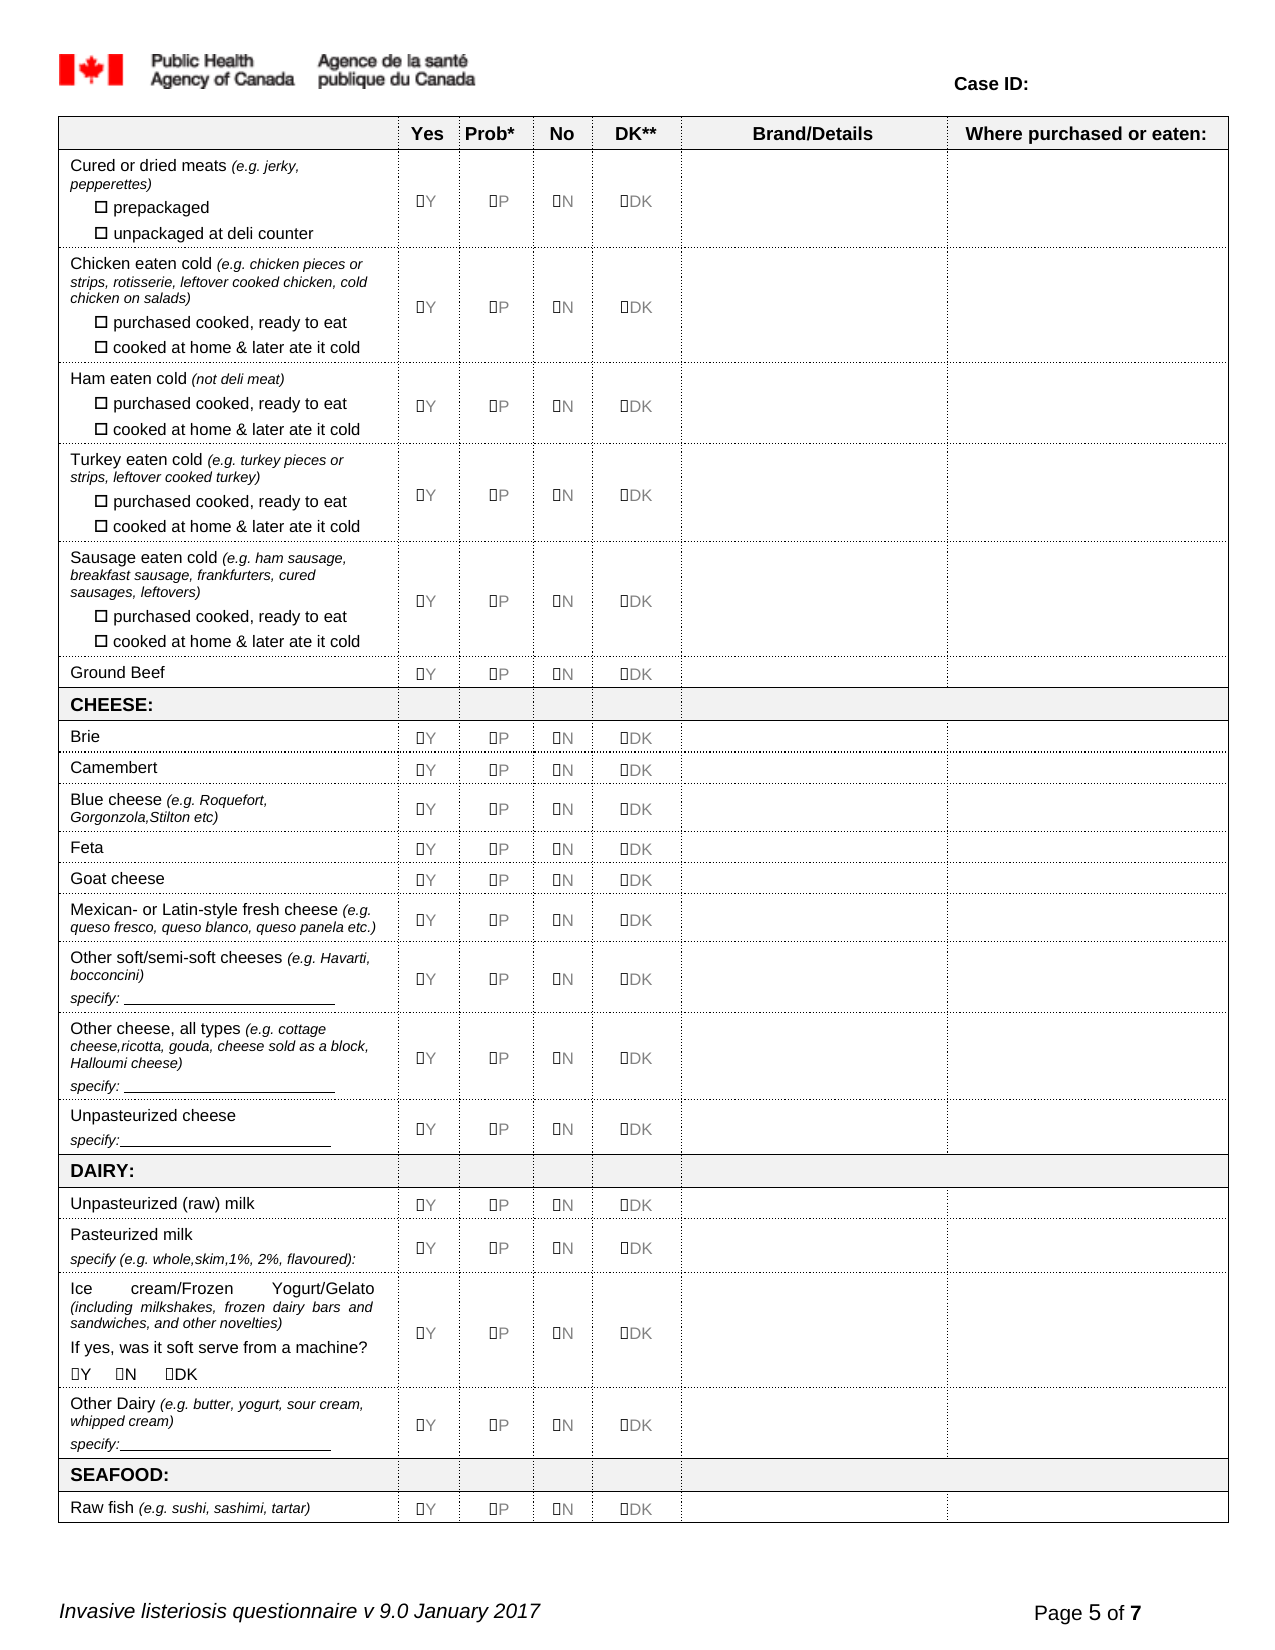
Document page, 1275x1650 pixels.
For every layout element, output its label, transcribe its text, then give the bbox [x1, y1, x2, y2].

table_cell N [534, 721, 593, 751]
table_cell Y [399, 721, 460, 751]
table_cell N [534, 541, 593, 656]
table_cell [682, 862, 947, 893]
table_cell Other cheese, all types (e.g. cottage cheese,ricotta, gouda, cheese sold as a block, Halloumi cheese) specify: [59, 1012, 399, 1099]
table_header Prob* [460, 117, 534, 149]
table_cell [682, 150, 947, 247]
table_cell P [460, 656, 534, 687]
table_cell DK [593, 1218, 682, 1272]
table_cell [682, 362, 947, 443]
table_cell [682, 1459, 1228, 1491]
table_cell [399, 688, 460, 720]
table_cell N [534, 443, 593, 541]
table_cell Unpasteurized (raw) milk [59, 1188, 399, 1218]
table_cell P [460, 443, 534, 541]
table_cell P [460, 1099, 534, 1153]
table_cell Y [399, 150, 460, 247]
table_cell DK [593, 1188, 682, 1218]
table_cell [682, 1099, 947, 1153]
table_cell Cured or dried meats (e.g. jerky, pepperettes) prepackaged unpackaged at deli counter [59, 150, 399, 247]
table_cell [682, 541, 947, 656]
table_cell [682, 831, 947, 862]
table_cell [682, 721, 947, 751]
table_cell N [534, 941, 593, 1012]
table_cell Pasteurized milk specify (e.g. whole,skim,1%, 2%, flavoured): [59, 1218, 399, 1272]
table_cell N [534, 783, 593, 831]
table_cell N [534, 1387, 593, 1458]
table_cell [682, 247, 947, 362]
table_cell [947, 247, 1228, 362]
table_cell [947, 1492, 1228, 1522]
table_cell N [534, 656, 593, 687]
table_cell Turkey eaten cold (e.g. turkey pieces or strips, leftover cooked turkey) purchased cooked, ready to eat cooked at home & later ate it cold [59, 443, 399, 541]
table_cell CHEESE: [59, 688, 399, 720]
table_cell [682, 1218, 947, 1272]
table_cell DK [593, 443, 682, 541]
table_cell Other soft/semi-soft cheeses (e.g. Havarti, bocconcini) specify: [59, 941, 399, 1012]
table_cell [682, 656, 947, 687]
table_cell [947, 1012, 1228, 1099]
table_cell Ground Beef [59, 656, 399, 687]
table_cell Raw fish (e.g. sushi, sashimi, tartar) [59, 1492, 399, 1522]
table_cell Y [399, 1218, 460, 1272]
table_cell N [534, 150, 593, 247]
table_cell Ice cream/Frozen Yogurt/Gelato (including milkshakes, frozen dairy bars and sandwiches, and other novelties) If yes, was it soft serve from a machine? Y N DK [59, 1272, 399, 1387]
table_cell [947, 541, 1228, 656]
table_cell P [460, 721, 534, 751]
table_cell DK [593, 941, 682, 1012]
table_cell Y [399, 247, 460, 362]
table_cell P [460, 150, 534, 247]
table_cell N [534, 751, 593, 783]
table_cell P [460, 1012, 534, 1099]
table_cell Goat cheese [59, 862, 399, 893]
table_cell P [460, 362, 534, 443]
table_cell [682, 1155, 1228, 1187]
table_cell N [534, 1188, 593, 1218]
table_cell Chicken eaten cold (e.g. chicken pieces or strips, rotisserie, leftover cooked chicken, cold chicken on salads) purchased cooked, ready to eat cooked at home & later ate it cold [59, 247, 399, 362]
table_cell Y [399, 941, 460, 1012]
picture [59, 54, 491, 89]
table_cell DK [593, 1492, 682, 1522]
table_cell [947, 1218, 1228, 1272]
table_cell [947, 656, 1228, 687]
table_cell DK [593, 783, 682, 831]
table_cell Feta [59, 831, 399, 862]
table_cell [682, 1387, 947, 1458]
table_cell [947, 1188, 1228, 1218]
table_header DK** [593, 117, 682, 149]
table_cell [947, 443, 1228, 541]
table_cell [682, 1492, 947, 1522]
table_cell N [534, 1012, 593, 1099]
table_cell Ham eaten cold (not deli meat) purchased cooked, ready to eat cooked at home & later ate it cold [59, 362, 399, 443]
table_cell [682, 751, 947, 783]
table_cell DK [593, 541, 682, 656]
table_cell [460, 688, 534, 720]
table_cell DK [593, 1387, 682, 1458]
table_cell Blue cheese (e.g. Roquefort, Gorgonzola,Stilton etc) [59, 783, 399, 831]
table_cell DK [593, 751, 682, 783]
table_cell DK [593, 831, 682, 862]
table_cell SEAFOOD: [59, 1459, 399, 1491]
table_cell Y [399, 751, 460, 783]
table_cell Sausage eaten cold (e.g. ham sausage, breakfast sausage, frankfurters, cured sausages, leftovers) purchased cooked, ready to eat cooked at home & later ate it cold [59, 541, 399, 656]
table_cell DK [593, 1099, 682, 1153]
table_cell Other Dairy (e.g. butter, yogurt, sour cream, whipped cream) specify: [59, 1387, 399, 1458]
table_cell N [534, 1099, 593, 1153]
table_cell [534, 1459, 593, 1491]
table_cell DK [593, 247, 682, 362]
table_cell Brie [59, 721, 399, 751]
table_cell P [460, 1218, 534, 1272]
table_header Where purchased or eaten: [947, 117, 1228, 149]
table_cell Unpasteurized cheese specify: [59, 1099, 399, 1153]
table_cell [682, 1272, 947, 1387]
table_cell [947, 1099, 1228, 1153]
table_cell [682, 893, 947, 941]
table_cell [947, 862, 1228, 893]
table_cell Y [399, 1012, 460, 1099]
table_cell DAIRY: [59, 1155, 399, 1187]
table_cell Camembert [59, 751, 399, 783]
table_cell [399, 1459, 460, 1491]
table_cell Mexican- or Latin-style fresh cheese (e.g. queso fresco, queso blanco, queso panela etc.) [59, 893, 399, 941]
table_cell DK [593, 721, 682, 751]
table_cell N [534, 1492, 593, 1522]
table_cell Y [399, 362, 460, 443]
table_cell N [534, 831, 593, 862]
table_cell [947, 362, 1228, 443]
table_header Brand/Details [682, 117, 947, 149]
table_cell P [460, 541, 534, 656]
table_cell P [460, 862, 534, 893]
table_cell N [534, 1272, 593, 1387]
table_cell Y [399, 1272, 460, 1387]
table_cell P [460, 1188, 534, 1218]
table_cell Y [399, 783, 460, 831]
table_cell [460, 1155, 534, 1187]
table_cell [399, 1155, 460, 1187]
table_cell Y [399, 893, 460, 941]
table_cell DK [593, 1272, 682, 1387]
table_cell DK [593, 656, 682, 687]
table_cell P [460, 941, 534, 1012]
table_cell [682, 1188, 947, 1218]
table_cell Y [399, 1492, 460, 1522]
table_cell P [460, 893, 534, 941]
table_cell P [460, 783, 534, 831]
table_cell P [460, 1492, 534, 1522]
table_cell DK [593, 150, 682, 247]
table_cell [682, 783, 947, 831]
table_cell N [534, 862, 593, 893]
table_cell DK [593, 893, 682, 941]
table_cell [947, 831, 1228, 862]
table_cell [947, 751, 1228, 783]
table_cell N [534, 893, 593, 941]
table_cell [947, 721, 1228, 751]
table_cell N [534, 1218, 593, 1272]
table_cell [593, 688, 682, 720]
table_cell N [534, 247, 593, 362]
table_cell [682, 941, 947, 1012]
table_header No [534, 117, 593, 149]
table_cell [682, 1012, 947, 1099]
table_cell Y [399, 831, 460, 862]
table_cell Y [399, 862, 460, 893]
table_cell DK [593, 362, 682, 443]
table_header Yes [399, 117, 460, 149]
table_cell [947, 941, 1228, 1012]
table_header [59, 117, 399, 149]
table_cell Y [399, 443, 460, 541]
table_cell P [460, 1272, 534, 1387]
table_cell [947, 1272, 1228, 1387]
table_cell [534, 688, 593, 720]
table_cell P [460, 247, 534, 362]
table_cell P [460, 831, 534, 862]
table_cell [534, 1155, 593, 1187]
table_cell Y [399, 1099, 460, 1153]
table_cell DK [593, 862, 682, 893]
table_cell Y [399, 656, 460, 687]
table_cell [682, 443, 947, 541]
table_cell [682, 688, 1228, 720]
table_cell [947, 893, 1228, 941]
table_cell Y [399, 1387, 460, 1458]
table_cell Y [399, 541, 460, 656]
table_cell P [460, 751, 534, 783]
table_cell [947, 783, 1228, 831]
table_cell [460, 1459, 534, 1491]
table_cell [593, 1155, 682, 1187]
table_cell [593, 1459, 682, 1491]
table_cell [947, 150, 1228, 247]
table_cell P [460, 1387, 534, 1458]
table_cell [947, 1387, 1228, 1458]
table_cell N [534, 362, 593, 443]
table_cell Y [399, 1188, 460, 1218]
table_cell DK [593, 1012, 682, 1099]
